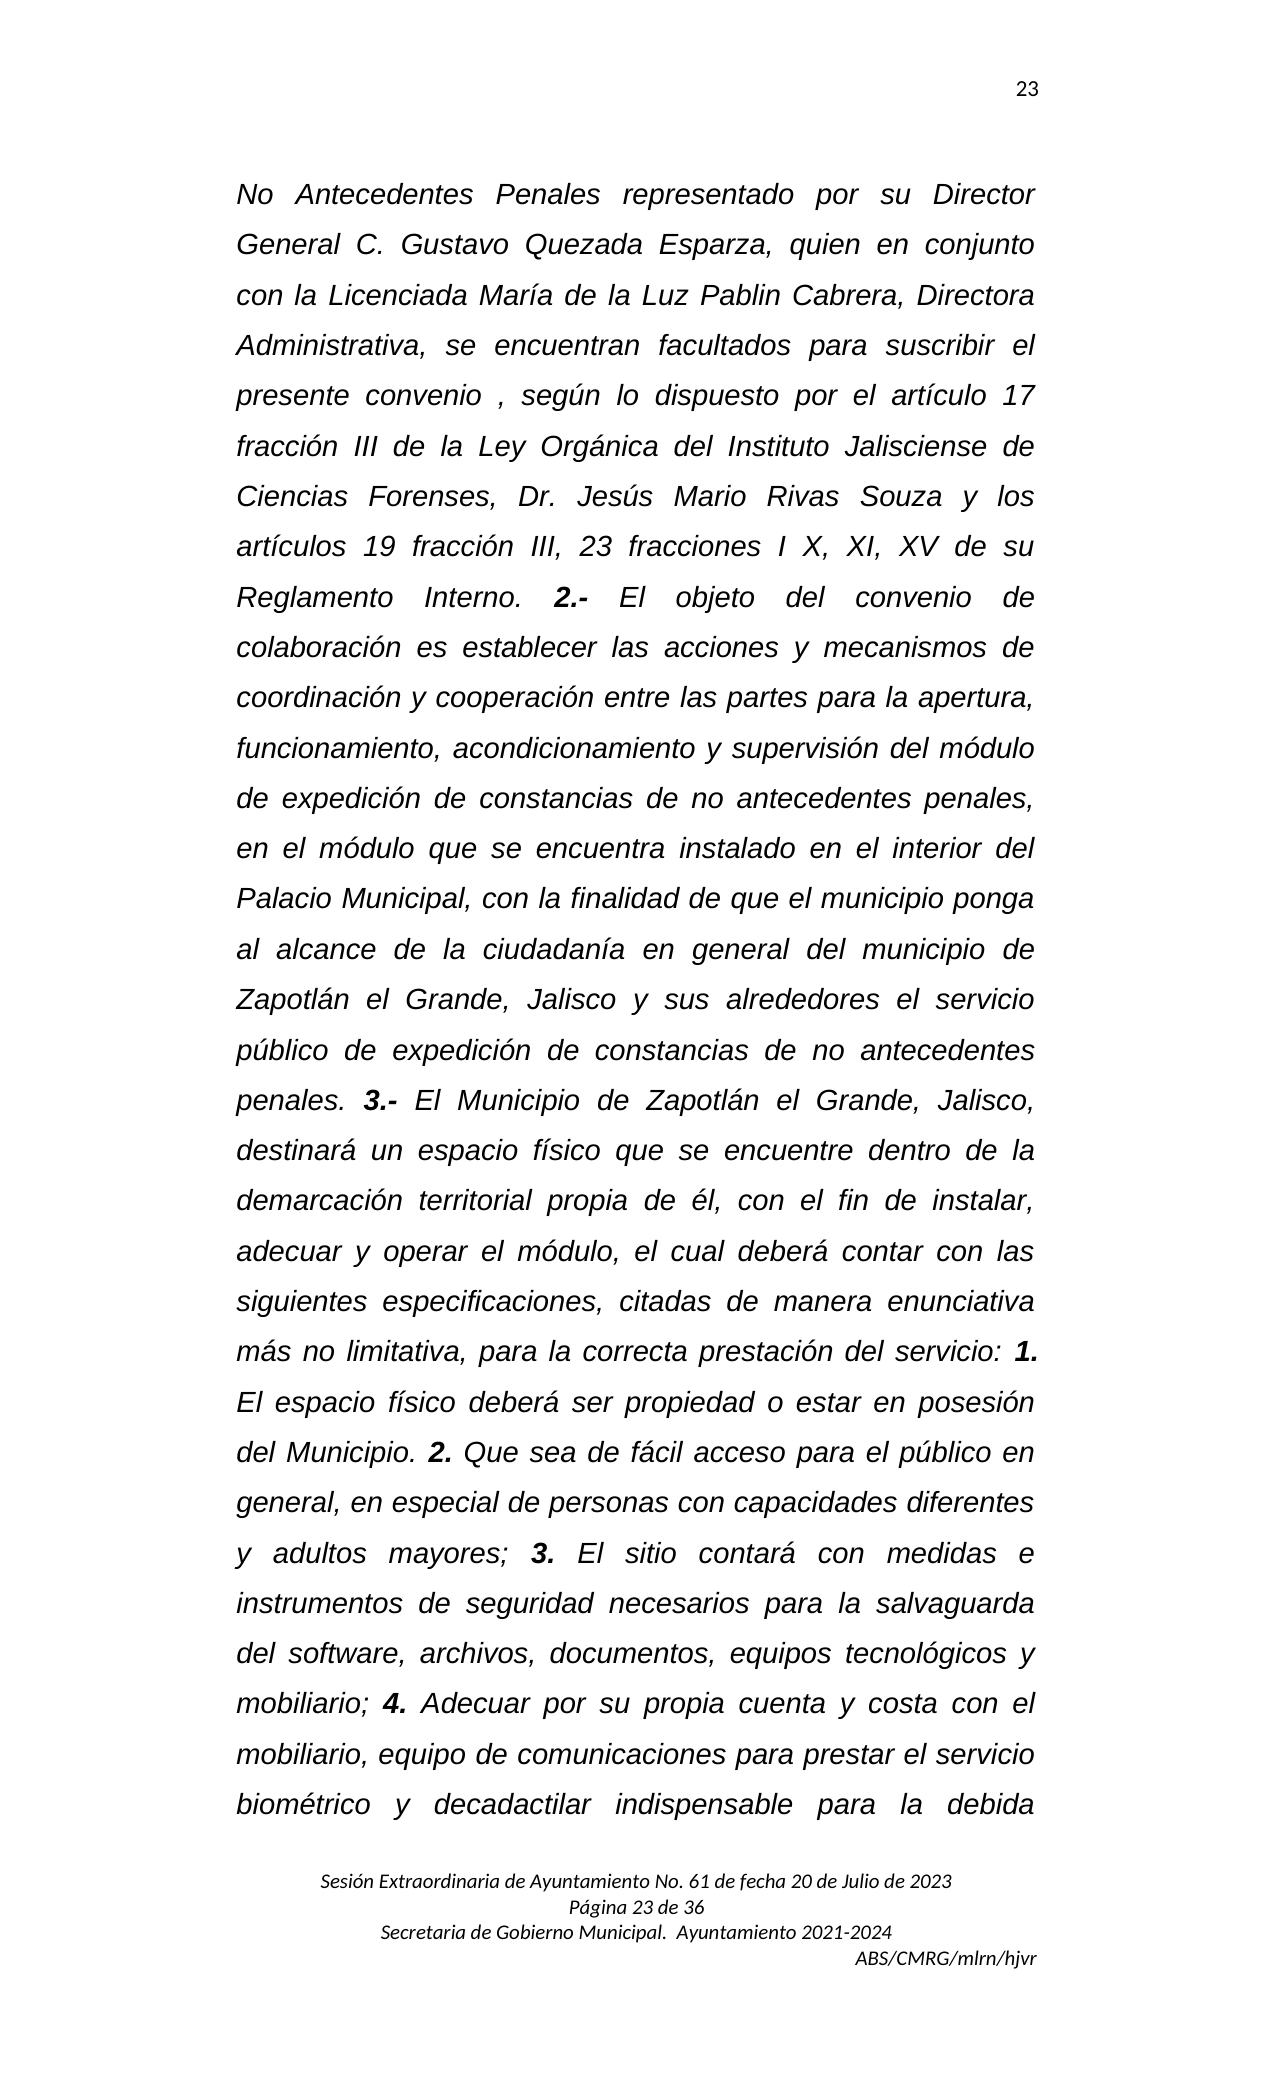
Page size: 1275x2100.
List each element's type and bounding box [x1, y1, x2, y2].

text [236, 177, 1039, 1821]
